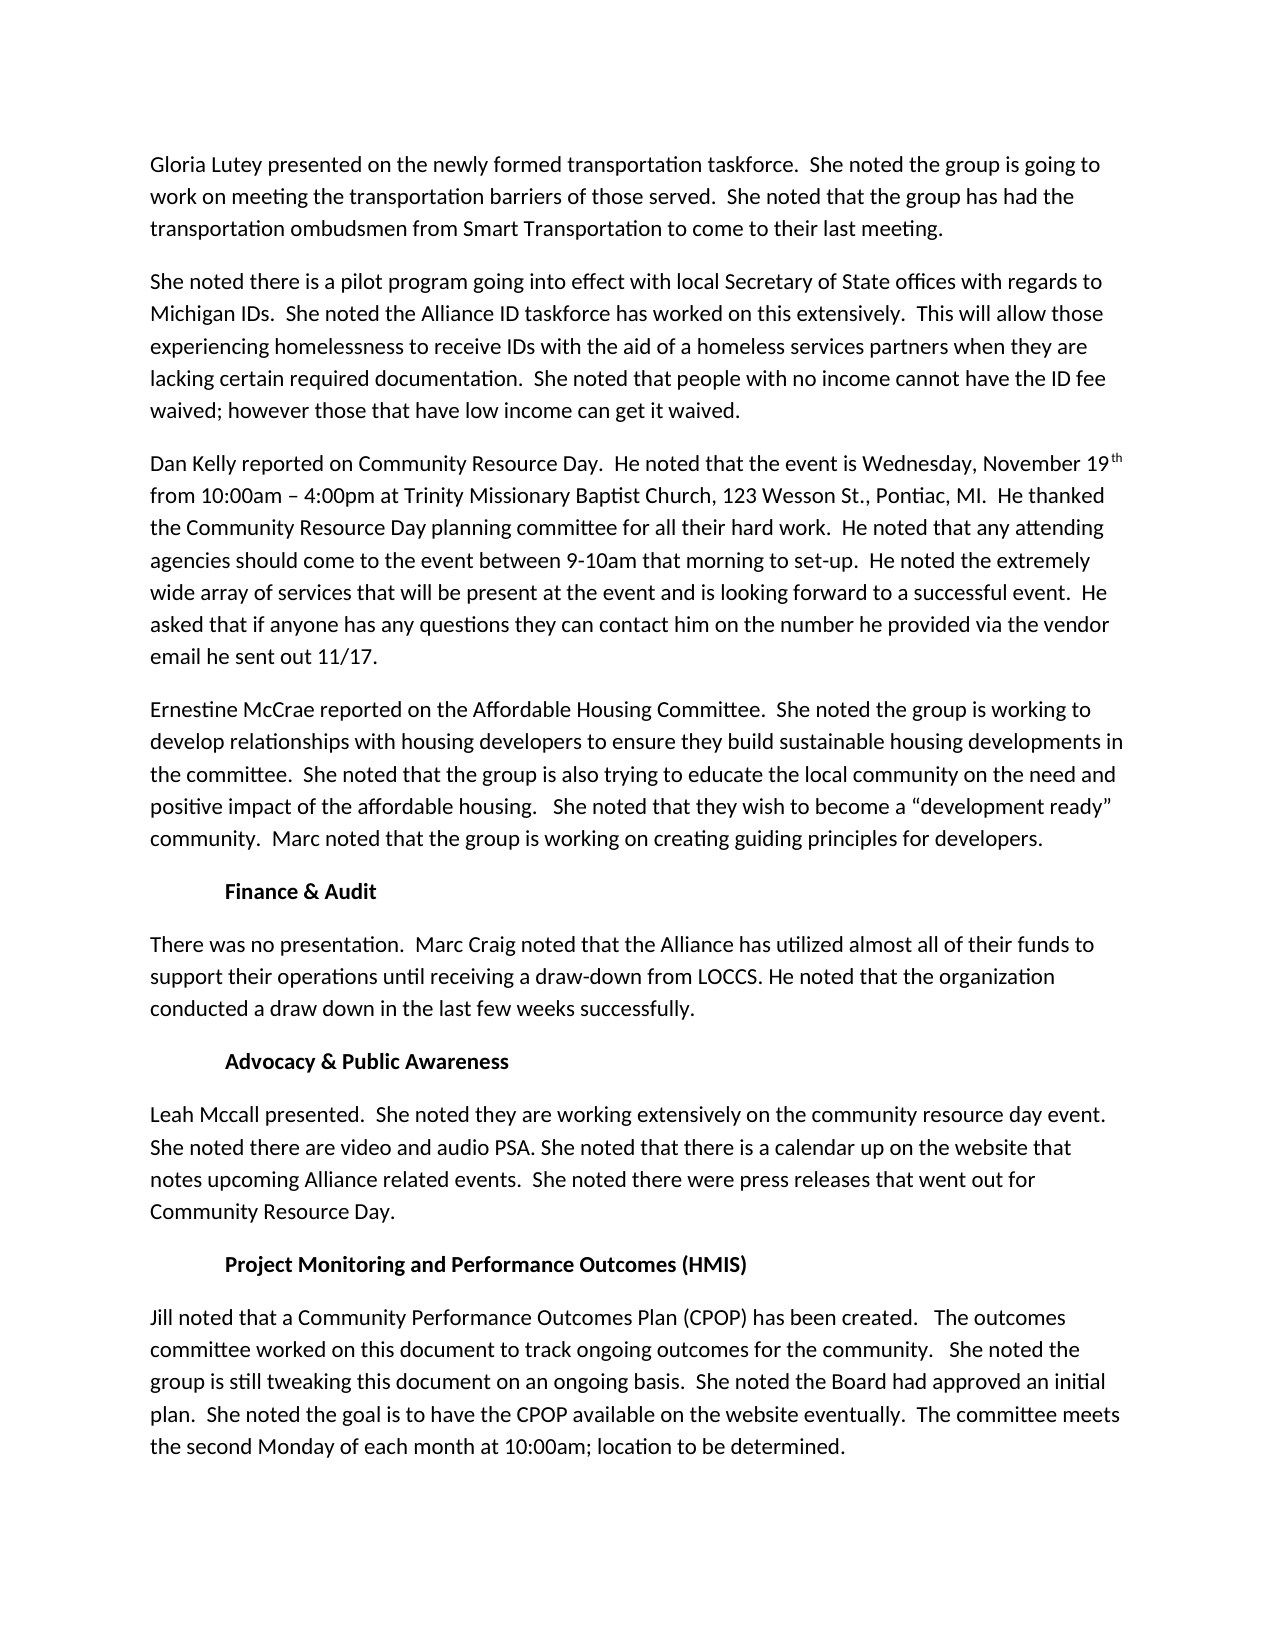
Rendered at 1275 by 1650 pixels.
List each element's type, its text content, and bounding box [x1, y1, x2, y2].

text Leah Mccall presented. She noted they are working extensively on the community resource day event. She noted there are video and audio PSA. She noted that there is a calendar up on the website that notes upcoming Alliance related events. She noted there were press releases that went out for Community Resource Day. [150, 1101, 1125, 1225]
text There was no presentation. Marc Craig noted that the Alliance has utilized almost all of their funds to support their operations until receiving a draw-down from LOCCS. He noted that the organization conducted a draw down in the last few weeks successfully. [150, 930, 1125, 1022]
text Dan Kelly reported on Community Resource Day. He noted that the event is Wednesday, November 19th from 10:00am – 4:00pm at Trinity Missionary Baptist Church, 123 Wesson St., Pontiac, MI. He thanked the Community Resource Day planning committee for all their hard work. He noted that any attending agencies should come to the event between 9-10am that morning to set-up. He noted the extremely wide array of services that will be present at the event and is looking forward to a successful event. He asked that if anyone has any questions they can contact him on the number he provided via the vendor email he sent out 11/17. [150, 449, 1125, 670]
text Finance & Audit [150, 877, 1125, 905]
text Jill noted that a Community Performance Outcomes Plan (CPOP) has been created. The outcomes committee worked on this document to track ongoing outcomes for the community. She noted the group is still tweaking this document on an ongoing basis. She noted the Board had approved an initial plan. She noted the goal is to have the CPOP available on the website eventually. The committee meets the second Monday of each month at 10:00am; location to be determined. [150, 1303, 1125, 1460]
text Ernestine McCrae reported on the Affordable Housing Committee. She noted the group is working to develop relationships with housing developers to ensure they build sustainable housing developments in the committee. She noted that the group is also trying to educate the local community on the need and positive impact of the affordable housing. She noted that they wish to become a “development ready” community. Marc noted that the group is working on creating guiding principles for developers. [150, 695, 1125, 852]
text Project Monitoring and Performance Outcomes (HMIS) [150, 1250, 1125, 1278]
text Advocacy & Public Awareness [150, 1047, 1125, 1076]
text She noted there is a pilot program going into effect with local Secretary of State offices with regards to Michigan IDs. She noted the Alliance ID taskforce has worked on this extensively. This will allow those experiencing homelessness to receive IDs with the aid of a homeless services partners when they are lacking certain required documentation. She noted that people with no income cannot have the ID fee waived; however those that have low income can get it waived. [150, 267, 1125, 424]
text Gloria Lutey presented on the newly formed transportation taskforce. She noted the group is going to work on meeting the transportation barriers of those served. She noted that the group has had the transportation ombudsmen from Smart Transportation to come to their last meeting. [150, 150, 1125, 242]
